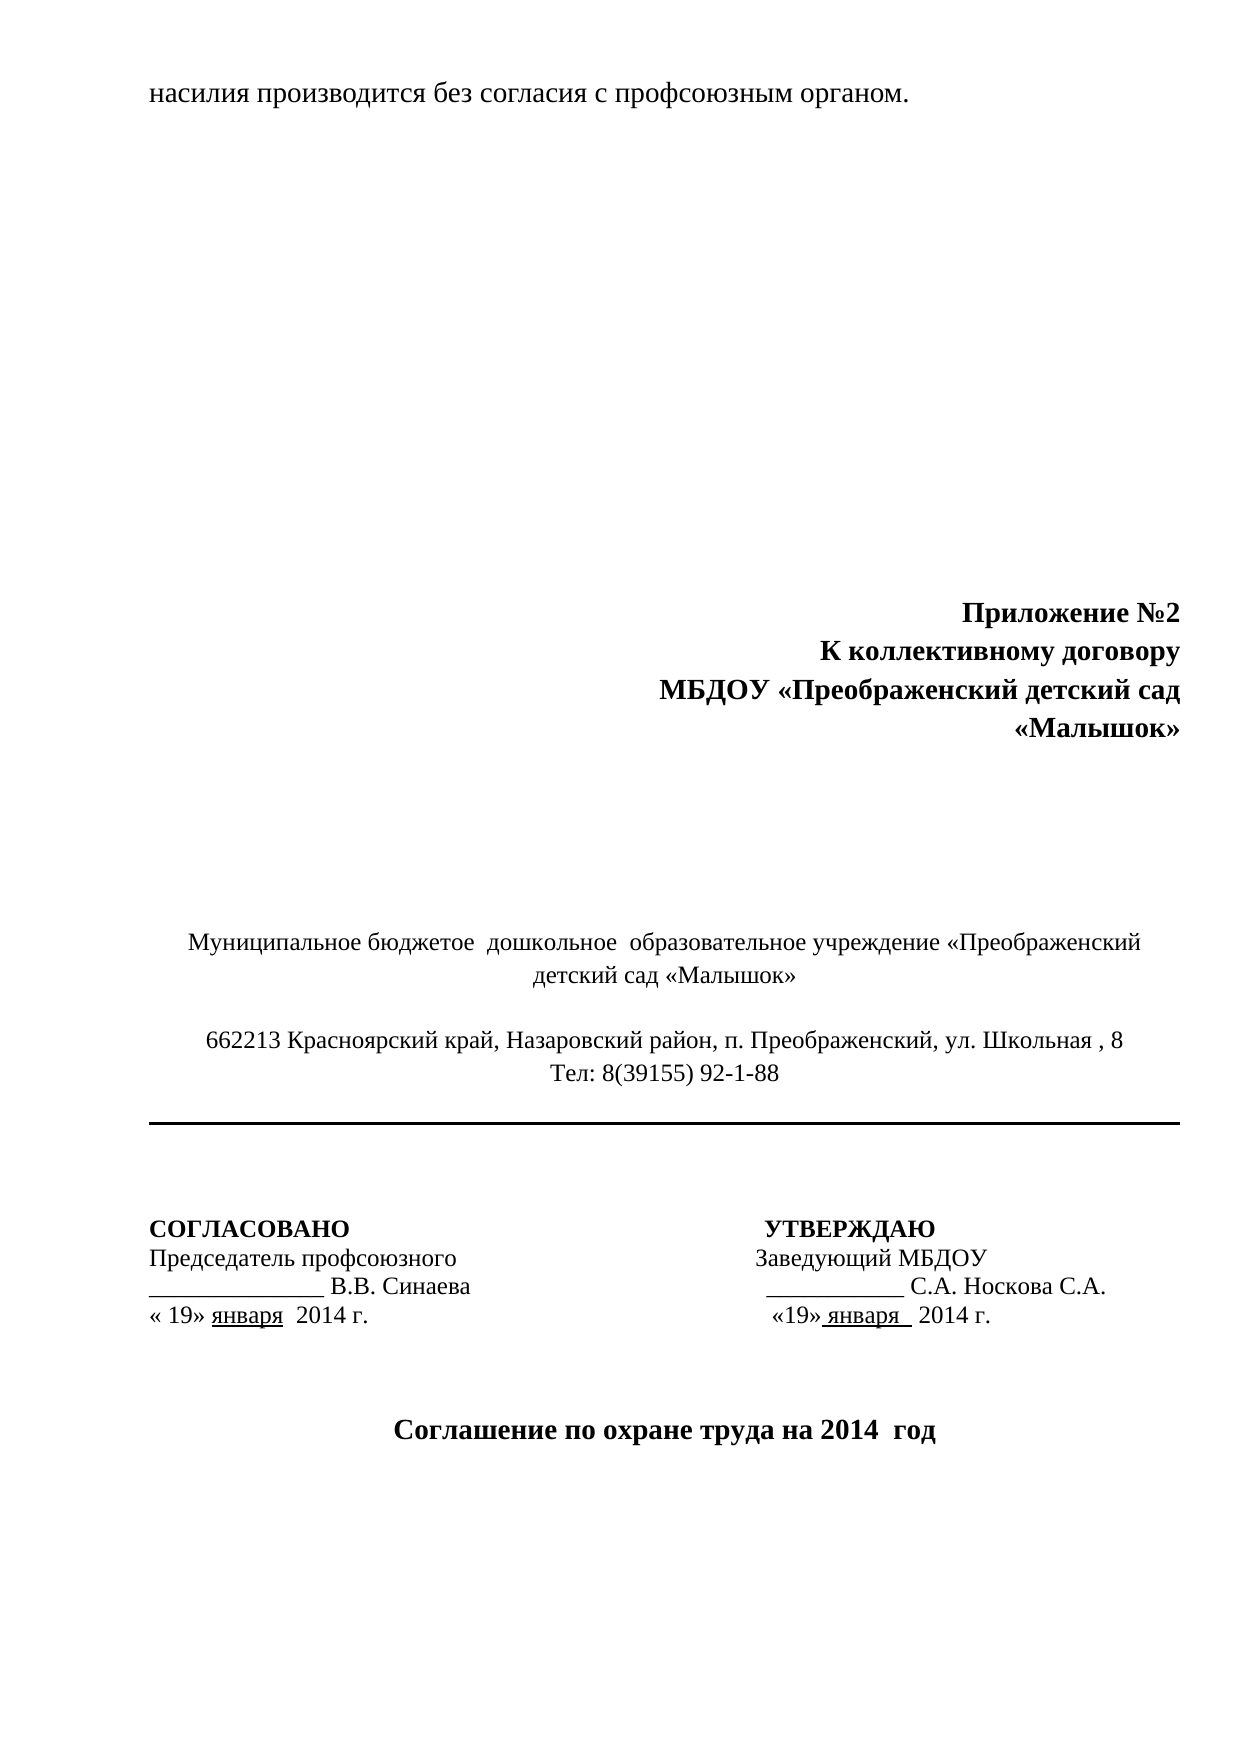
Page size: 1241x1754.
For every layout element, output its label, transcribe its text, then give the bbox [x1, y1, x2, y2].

text Тел: 8(39155) 92-1-88 [149, 1058, 1180, 1087]
text Соглашение по охране труда на 2014 год [149, 1412, 1180, 1446]
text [149, 75, 1180, 108]
text Муниципальное бюджетое дошкольное образовательное учреждение «Преображенский детский сад «Малышок» [149, 927, 1180, 989]
text 662213 Красноярский край, Назаровский район, п. Преображенский, ул. Школьная , 8 [149, 1025, 1180, 1054]
text Приложение №2 [149, 595, 1180, 628]
text «Малышок» [149, 710, 1180, 744]
text К коллективному договору [149, 633, 1180, 667]
text « 19» января 2014 г. «19» января 2014 г. [149, 1300, 1180, 1329]
text СОГЛАСОВАНО УТВЕРЖДАЮ [149, 1214, 1180, 1243]
text Председатель профсоюзного Заведующий МБДОУ [149, 1243, 1180, 1271]
text МБДОУ «Преображенский детский сад [149, 672, 1180, 705]
text ______________ В.В. Синаева ___________ С.А. Носкова С.А. [149, 1271, 1180, 1300]
